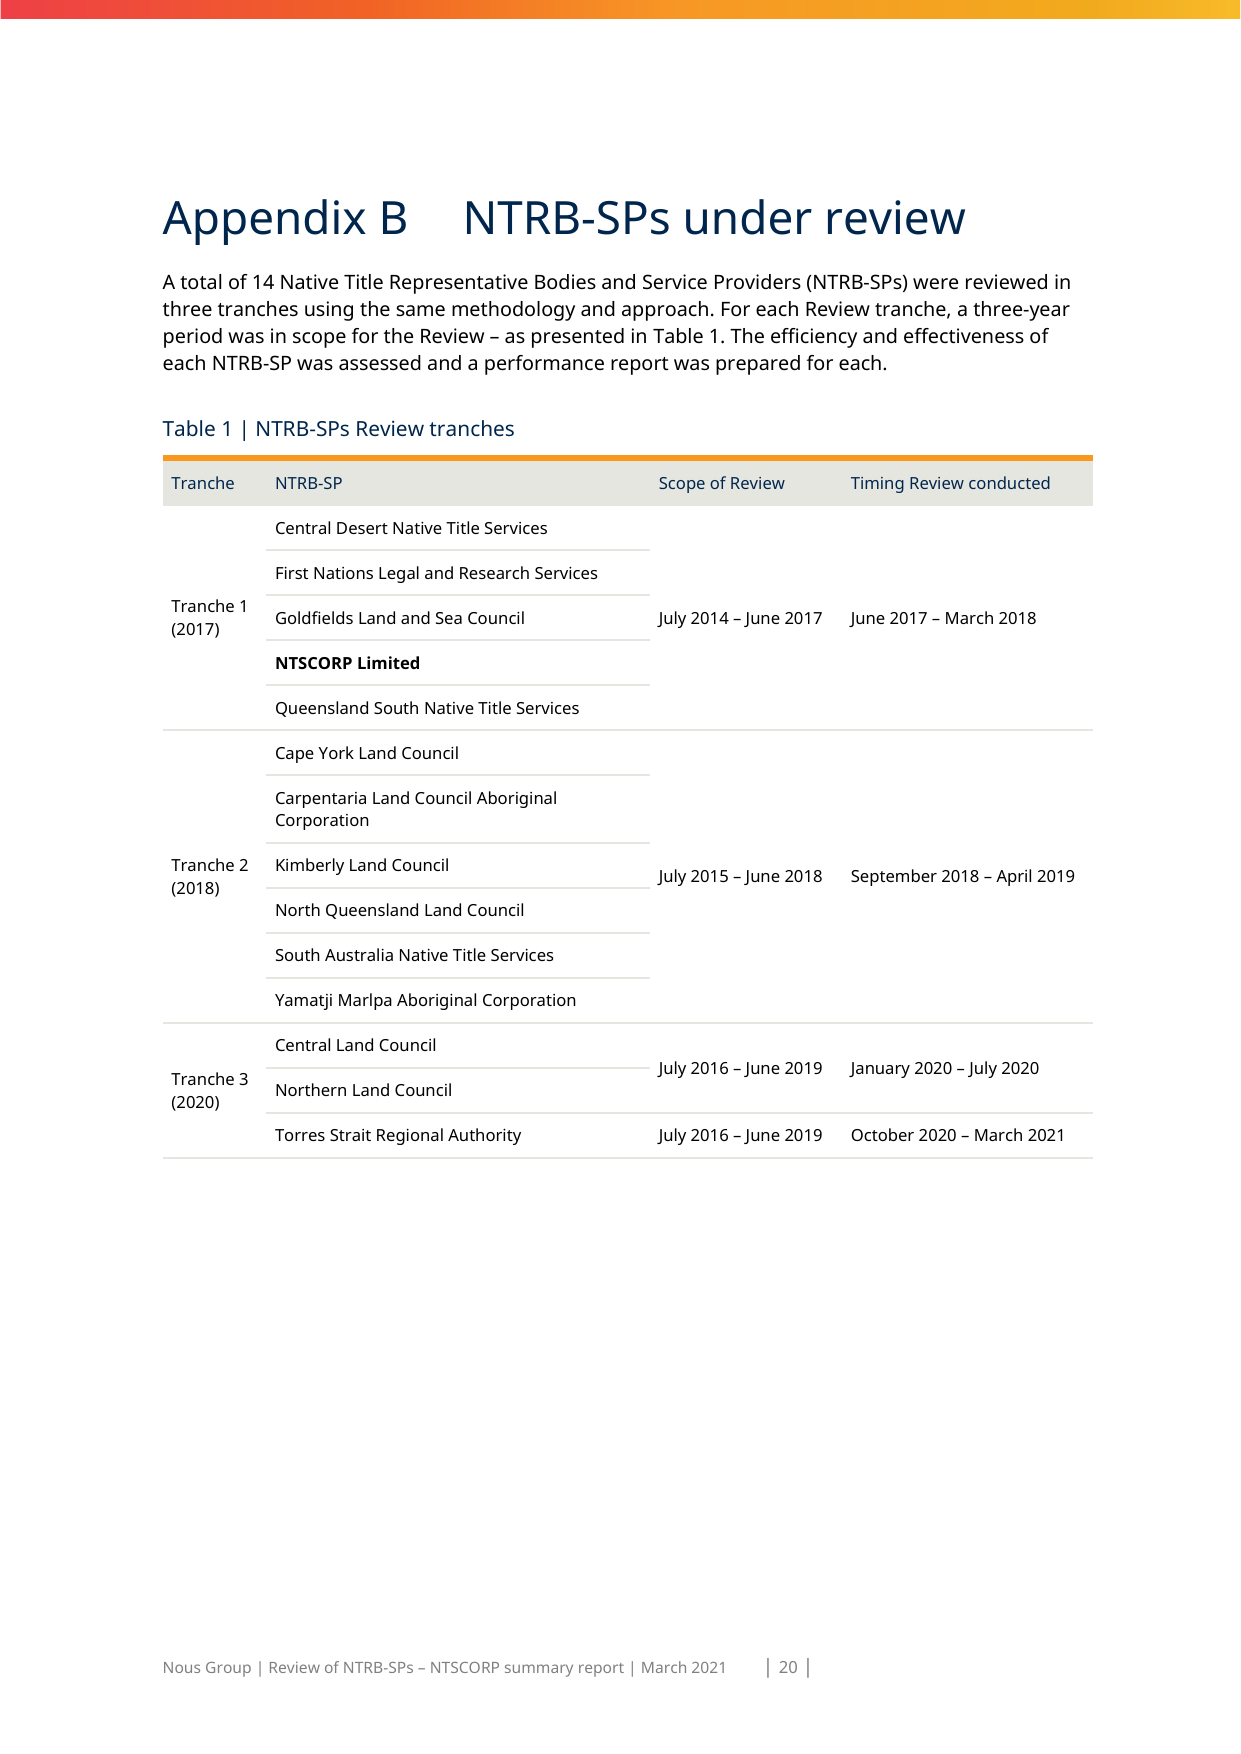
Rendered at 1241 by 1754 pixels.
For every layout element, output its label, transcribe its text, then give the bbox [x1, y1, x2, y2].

table_cell South Australia Native Title Services [266, 934, 650, 977]
table_cell Tranche 3 (2020) [163, 1024, 266, 1157]
table_cell Northern Land Council [266, 1069, 650, 1112]
table_cell Goldfields Land and Sea Council [266, 596, 650, 639]
table_cell Cape York Land Council [266, 731, 650, 774]
table_cell June 2017 – March 2018 [842, 506, 1093, 729]
table_cell July 2015 – June 2018 [650, 731, 842, 1022]
picture [0, 0, 1241, 19]
table_cell First Nations Legal and Research Services [266, 551, 650, 594]
table_cell January 2020 – July 2020 [842, 1024, 1093, 1112]
text NTRB-SPs under review [162, 198, 1092, 243]
table_cell North Queensland Land Council [266, 889, 650, 932]
table_cell Torres Strait Regional Authority [266, 1114, 650, 1157]
table_cell October 2020 – March 2021 [842, 1114, 1093, 1157]
table_cell July 2016 – June 2019 [650, 1024, 842, 1112]
table_cell Queensland South Native Title Services [266, 686, 650, 729]
table_header Tranche [163, 461, 266, 504]
table_cell July 2016 – June 2019 [650, 1114, 842, 1157]
table_cell Central Desert Native Title Services [266, 506, 650, 549]
table_cell Tranche 2 (2018) [163, 731, 266, 1022]
text A total of 14 Native Title Representative Bodies and Service Providers (NTRB-SPs) were reviewed in three tranches using the same methodology and approach. For each Review tranche, a three-year period was in scope for the Review – as presented in Table 1. The efficiency and effectiveness of each NTRB-SP was assessed and a performance report was prepared for each. [162, 268, 1092, 376]
table_header Timing Review conducted [842, 461, 1093, 504]
table_cell Kimberly Land Council [266, 844, 650, 887]
table_cell Central Land Council [266, 1024, 650, 1067]
table_header Scope of Review [650, 461, 842, 504]
table_header NTRB-SP [266, 461, 650, 504]
text Table 1 | NTRB-SPs Review tranches [162, 414, 1092, 442]
table_cell NTSCORP Limited [266, 641, 650, 684]
table_cell Yamatji Marlpa Aboriginal Corporation [266, 979, 650, 1022]
table_cell Carpentaria Land Council Aboriginal Corporation [266, 776, 650, 842]
table_cell July 2014 – June 2017 [650, 506, 842, 729]
table_cell Tranche 1 (2017) [163, 506, 266, 729]
table_cell September 2018 – April 2019 [842, 731, 1093, 1022]
